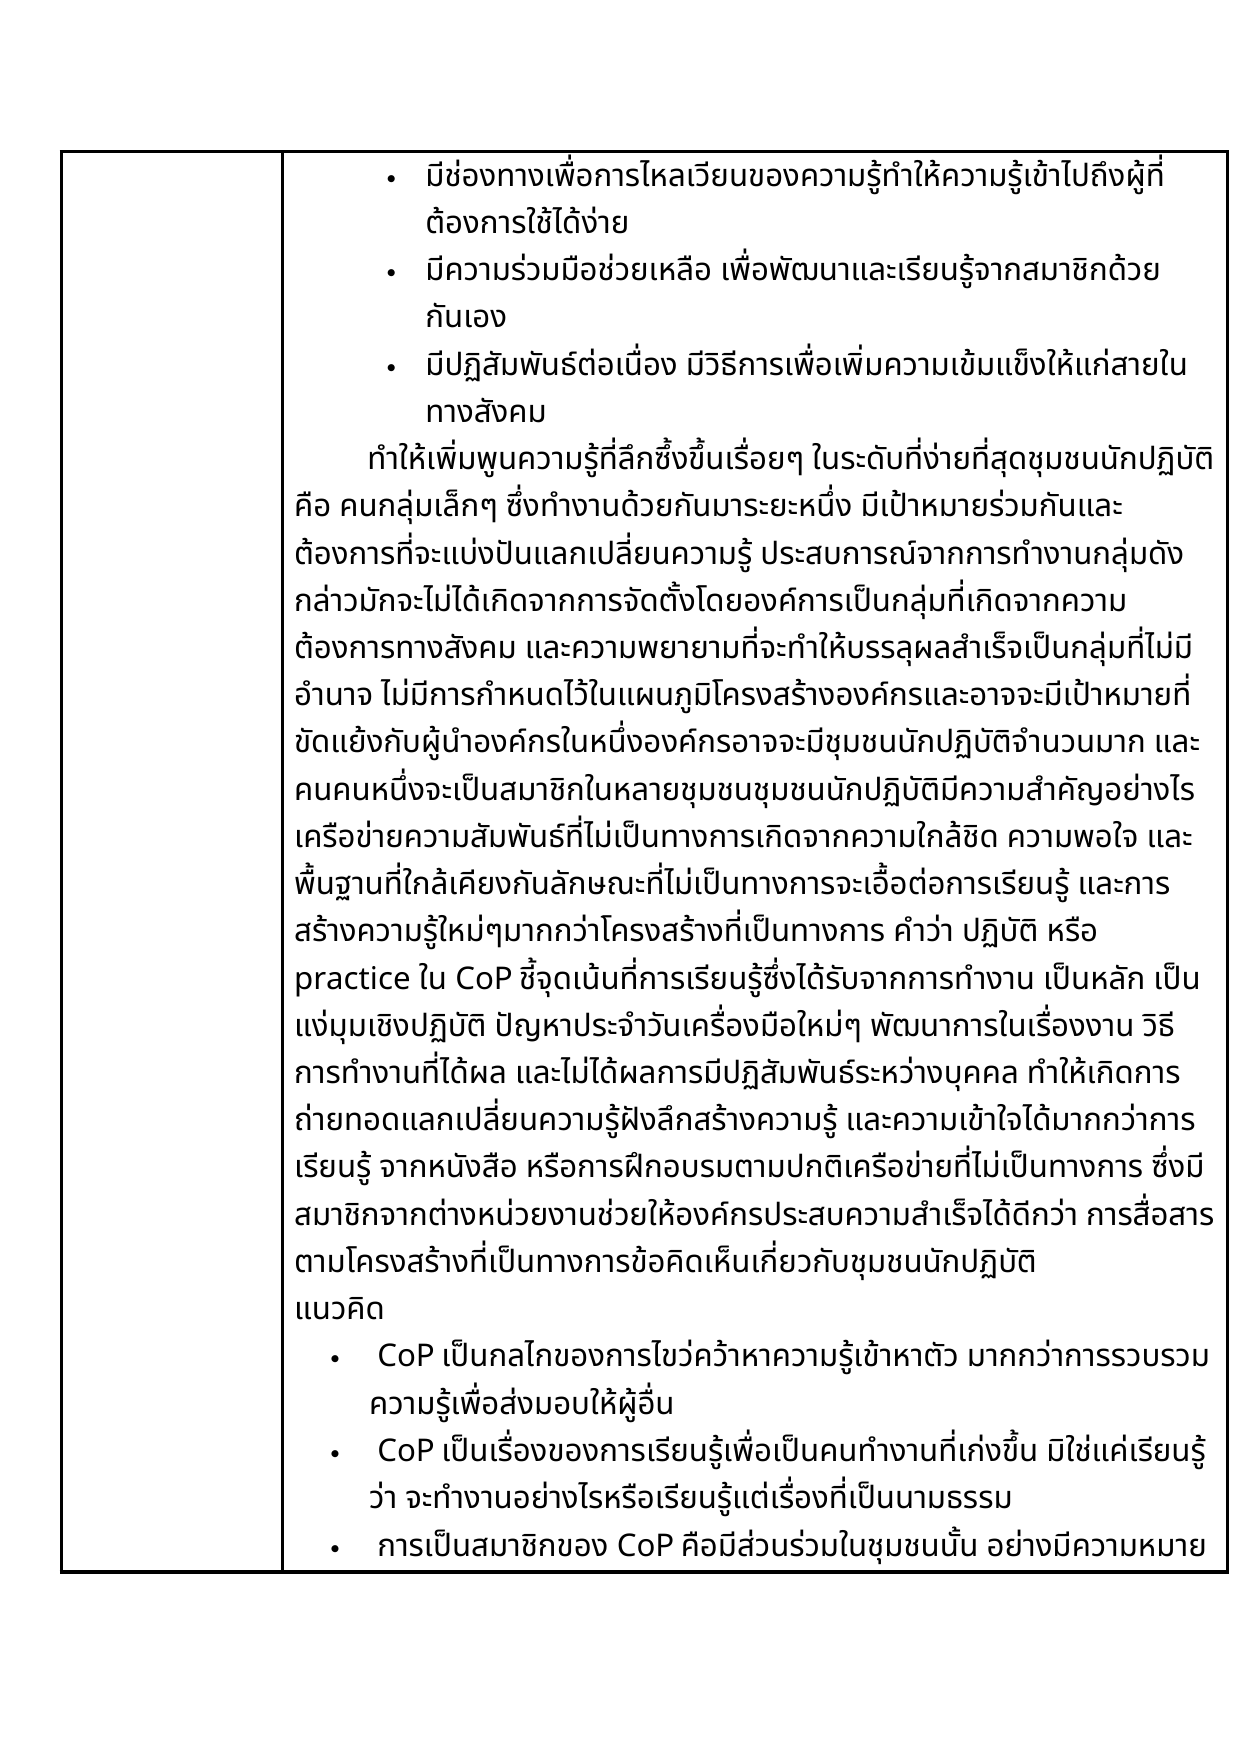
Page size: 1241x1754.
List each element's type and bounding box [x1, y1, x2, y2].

table_cell [63, 153, 281, 1570]
table_cell [284, 153, 1226, 1570]
